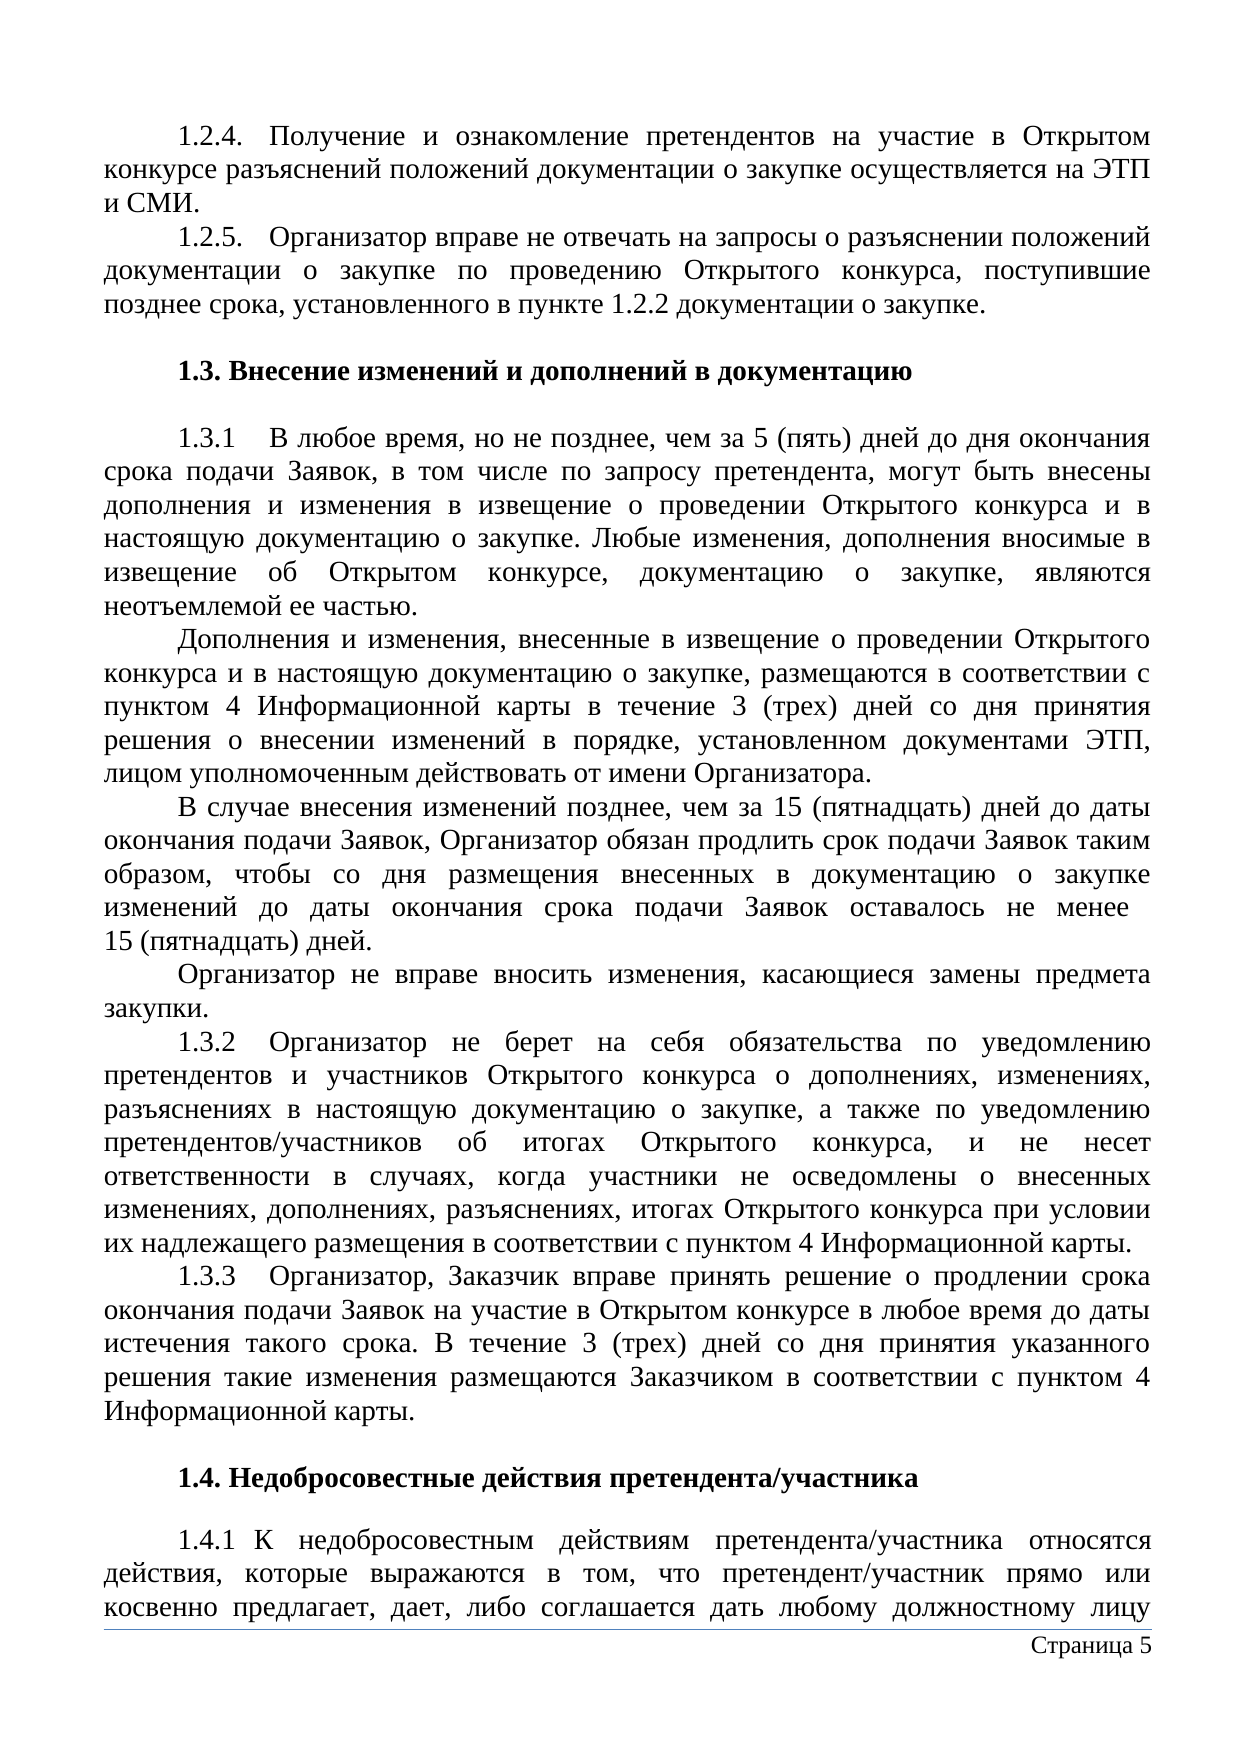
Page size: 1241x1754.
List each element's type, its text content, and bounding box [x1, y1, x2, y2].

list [103, 1522, 1152, 1623]
subtitle 1.4. Недобросовестные действия претендента/участника [163, 1460, 1152, 1493]
list Организатор не берет на себя обязательства по уведомлению претендентов и участников Открытого конкурса о дополнениях, изменениях, разъяснениях в настоящую документацию о закупке, а также по уведомлению претендентов/участников об итогах Открытого конкурса, и не несет ответственности в случаях, когда участники не осведомлены о внесенных изменениях, дополнениях, разъяснениях, итогах Открытого конкурса при условии их надлежащего размещения в соответствии с пунктом 4 Информационной карты. [103, 1024, 1152, 1258]
text В случае внесения изменений позднее, чем за 15 (пятнадцать) дней до даты окончания подачи Заявок, Организатор обязан продлить срок подачи Заявок таким образом, чтобы со дня размещения внесенных в документацию о закупке изменений до даты окончания срока подачи Заявок оставалось не менее 15 (пятнадцать) дней. [103, 789, 1152, 957]
subtitle 1.3. Внесение изменений и дополнений в документацию [163, 353, 1152, 386]
list Организатор вправе не отвечать на запросы о разъяснении положений документации о закупке по проведению Открытого конкурса, поступившие позднее срока, установленного в пункте 1.2.2 документации о закупке. [103, 219, 1152, 319]
text Организатор не вправе вносить изменения, касающиеся замены предмета закупки. [103, 957, 1152, 1024]
list В любое время, но не позднее, чем за 5 (пять) дней до дня окончания срока подачи Заявок, в том числе по запросу претендента, могут быть внесены дополнения и изменения в извещение о проведении Открытого конкурса и в настоящую документацию о закупке. Любые изменения, дополнения вносимые в извещение об Открытом конкурсе, документацию о закупке, являются неотъемлемой ее частью. [103, 420, 1152, 621]
text Дополнения и изменения, внесенные в извещение о проведении Открытого конкурса и в настоящую документацию о закупке, размещаются в соответствии с пунктом 4 Информационной карты в течение 3 (трех) дней со дня принятия решения о внесении изменений в порядке, установленном документами ЭТП, лицом уполномоченным действовать от имени Организатора. [103, 621, 1152, 789]
list Получение и ознакомление претендентов на участие в Открытом конкурсе разъяснений положений документации о закупке осуществляется на ЭТП и СМИ. [103, 118, 1152, 219]
list Организатор, Заказчик вправе принять решение о продлении срока окончания подачи Заявок на участие в Открытом конкурсе в любое время до даты истечения такого срока. В течение 3 (трех) дней со дня принятия указанного решения такие изменения размещаются Заказчиком в соответствии с пунктом 4 Информационной карты. [103, 1258, 1152, 1426]
